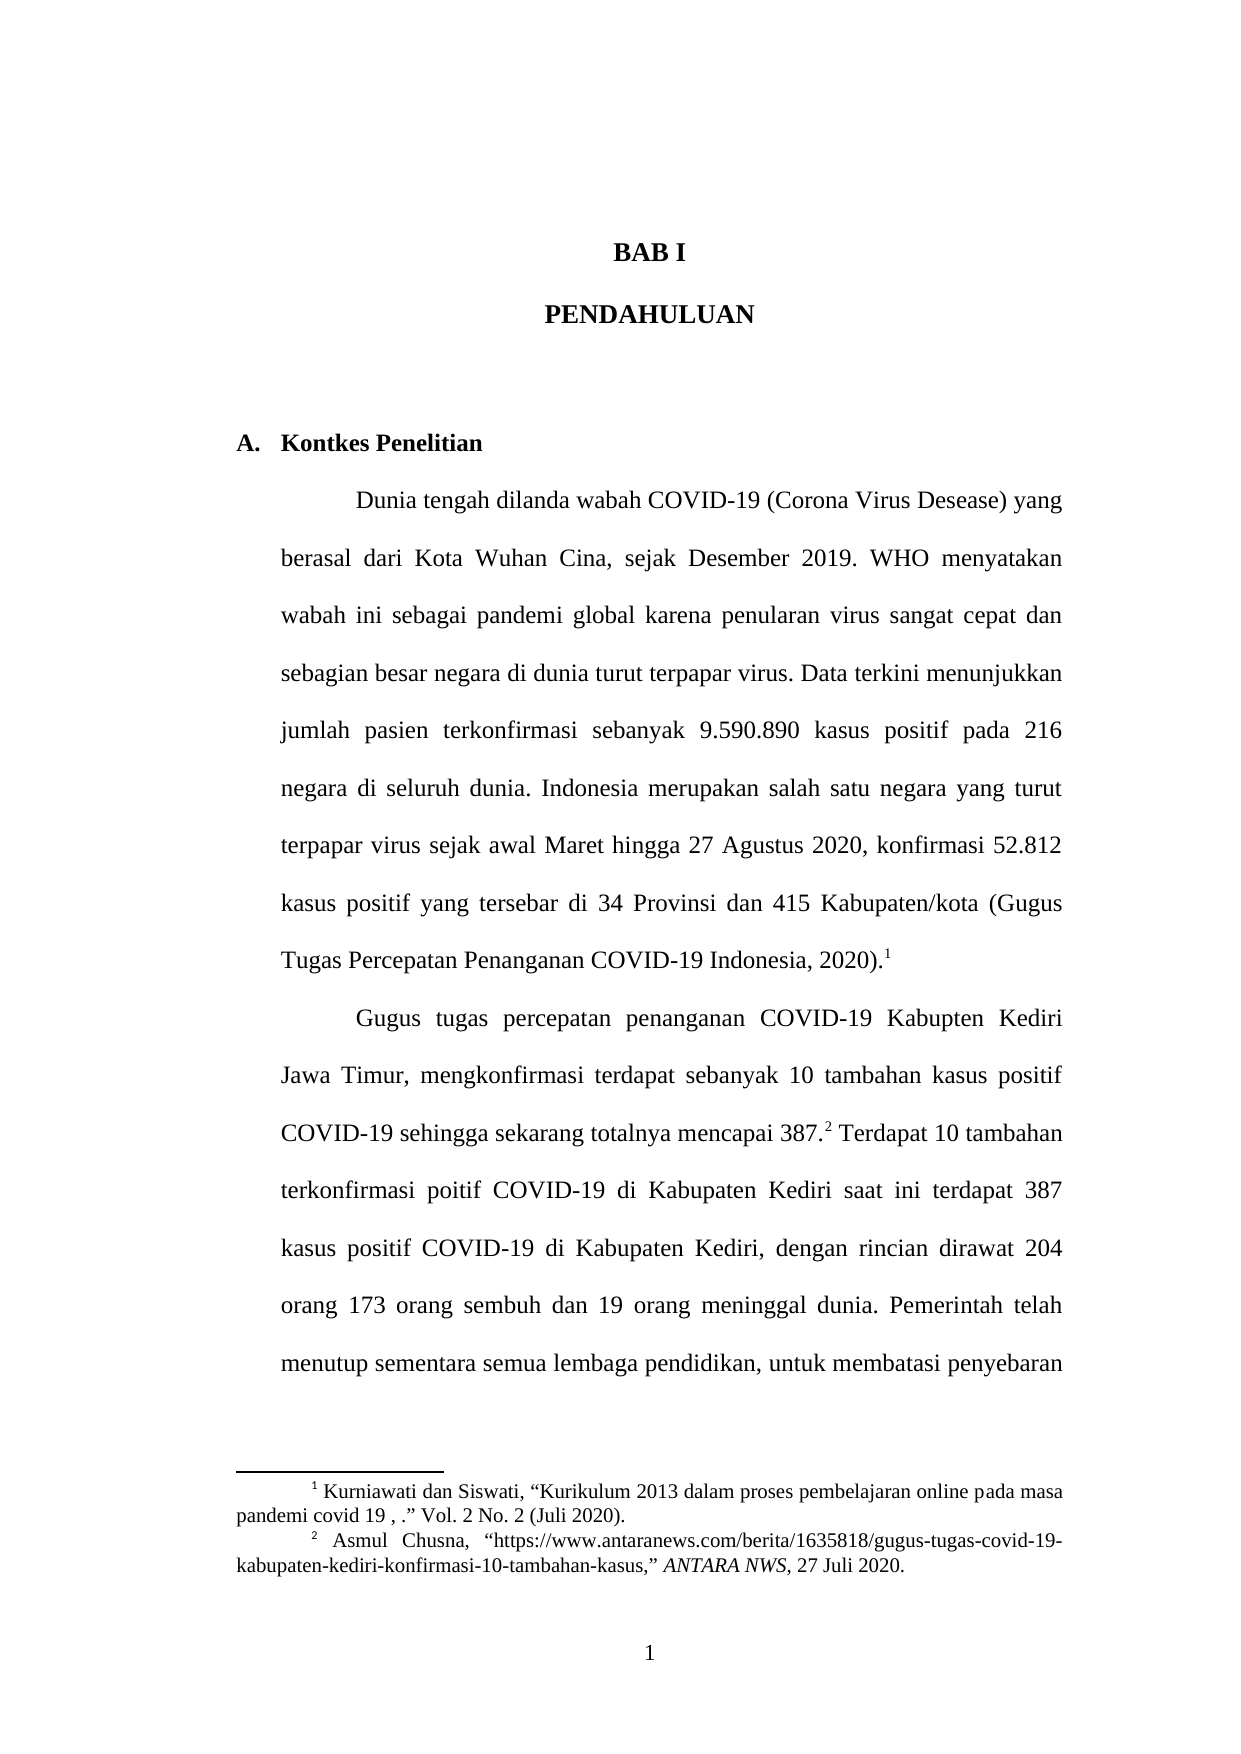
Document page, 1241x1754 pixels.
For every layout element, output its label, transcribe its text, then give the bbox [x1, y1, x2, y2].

list Dunia tengah dilanda wabah COVID-19 (Corona Virus Desease) yang berasal dari Kota Wuhan Cina, sejak Desember 2019. WHO menyatakan wabah ini sebagai pandemi global karena penularan virus sangat cepat dan sebagian besar negara di dunia turut terpapar virus. Data terkini menunjukkan jumlah pasien terkonfirmasi sebanyak 9.590.890 kasus positif pada 216 negara di seluruh dunia. Indonesia merupakan salah satu negara yang turut terpapar virus sejak awal Maret hingga 27 Agustus 2020, konfirmasi 52.812 kasus positif yang tersebar di 34 Provinsi dan 415 Kabupaten/kota (Gugus Tugas Percepatan Penanganan COVID-19 Indonesia, 2020). [281, 485, 1063, 974]
list Kontkes Penelitian [236, 428, 1063, 457]
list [281, 1003, 1063, 1377]
text BAB I [236, 236, 1063, 267]
text PENDAHULUAN [236, 298, 1063, 330]
